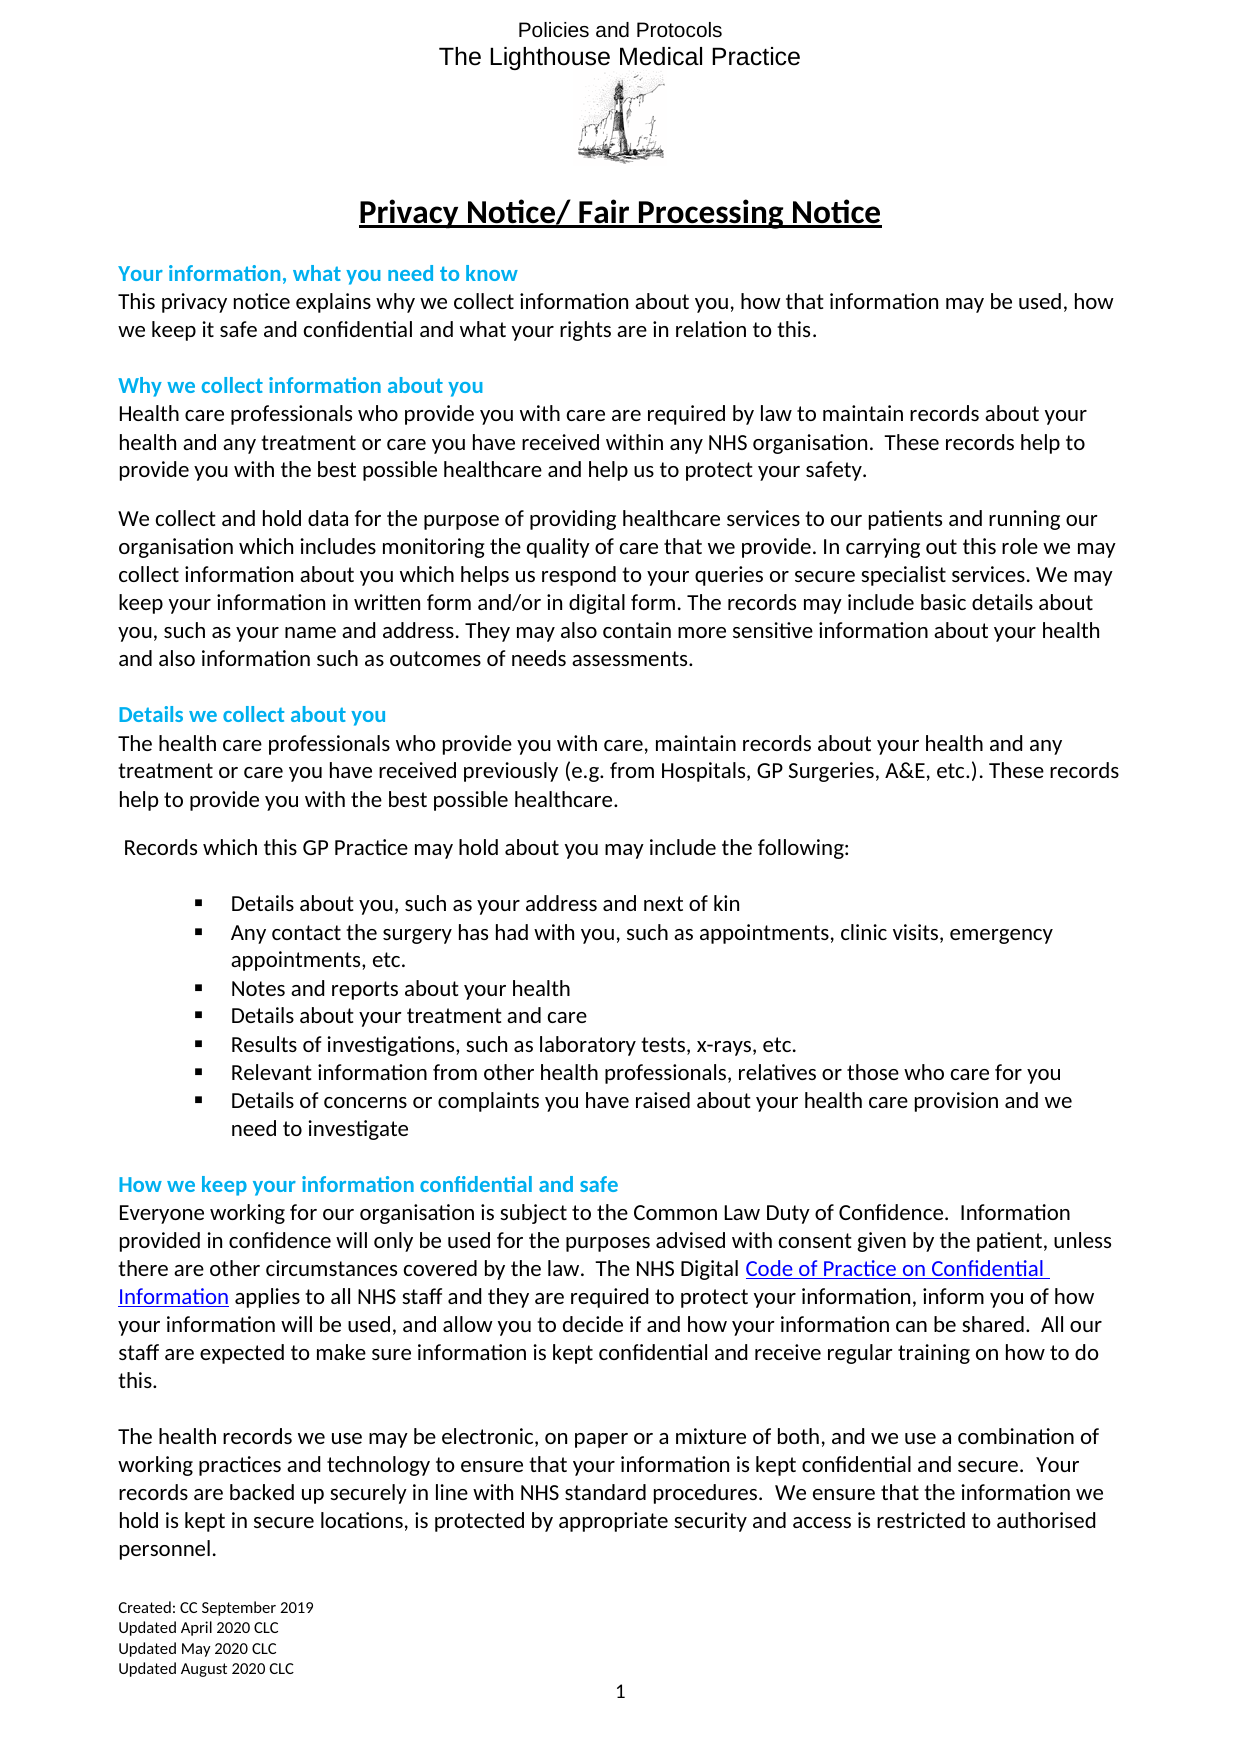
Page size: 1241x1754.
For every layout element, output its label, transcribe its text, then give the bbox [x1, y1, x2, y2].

list Results of investigations, such as laboratory tests, x-rays, etc. [193, 1030, 1122, 1058]
text The health records we use may be electronic, on paper or a mixture of both, and we use a combination of working practices and technology to ensure that your information is kept confidential and secure. Your records are backed up securely in line with NHS standard procedures. We ensure that the information we hold is kept in secure locations, is protected by appropriate security and access is restricted to authorised personnel. [118, 1422, 1122, 1562]
subtitle How we keep your information confidential and safe [118, 1170, 1122, 1198]
subtitle Your information, what you need to know [118, 259, 1122, 287]
list Details of concerns or complaints you have raised about your health care provision and we need to investigate [193, 1086, 1122, 1142]
text Everyone working for our organisation is subject to the Common Law Duty of Confidence. Information provided in confidence will only be used for the purposes advised with consent given by the patient, unless there are other circumstances covered by the law. The NHS Digital Code of Practice on Confidential Information applies to all NHS staff and they are required to protect your information, inform you of how your information will be used, and allow you to decide if and how your information can be shared. All our staff are expected to make sure information is kept confidential and receive regular training on how to do this. [118, 1198, 1122, 1394]
subtitle Why we collect information about you [118, 372, 1122, 399]
list Notes and reports about your health [193, 974, 1122, 1002]
text This privacy notice explains why we collect information about you, how that information may be used, how we keep it safe and confidential and what your rights are in relation to this. [118, 287, 1122, 343]
text The health care professionals who provide you with care, maintain records about your health and any treatment or care you have received previously (e.g. from Hospitals, GP Surgeries, A&E, etc.). These records help to provide you with the best possible healthcare. [118, 729, 1122, 813]
list Relevant information from other health professionals, relatives or those who care for you [193, 1058, 1122, 1086]
list Any contact the surgery has had with you, such as appointments, clinic visits, emergency appointments, etc. [193, 918, 1122, 974]
picture [572, 70, 668, 166]
list Details about you, such as your address and next of kin [193, 889, 1122, 918]
list Details about your treatment and care [193, 1002, 1122, 1030]
text We collect and hold data for the purpose of providing healthcare services to our patients and running our organisation which includes monitoring the quality of care that we provide. In carrying out this role we may collect information about you which helps us respond to your queries or secure specialist services. We may keep your information in written form and/or in digital form. The records may include basic details about you, such as your name and address. They may also contain more sensitive information about your health and also information such as outcomes of needs assessments. [118, 504, 1122, 673]
text Records which this GP Practice may hold about you may include the following: [118, 833, 1122, 862]
text Health care professionals who provide you with care are required by law to maintain records about your health and any treatment or care you have received within any NHS organisation. These records help to provide you with the best possible healthcare and help us to protect your safety. [118, 399, 1122, 484]
subtitle Details we collect about you [118, 701, 1122, 729]
